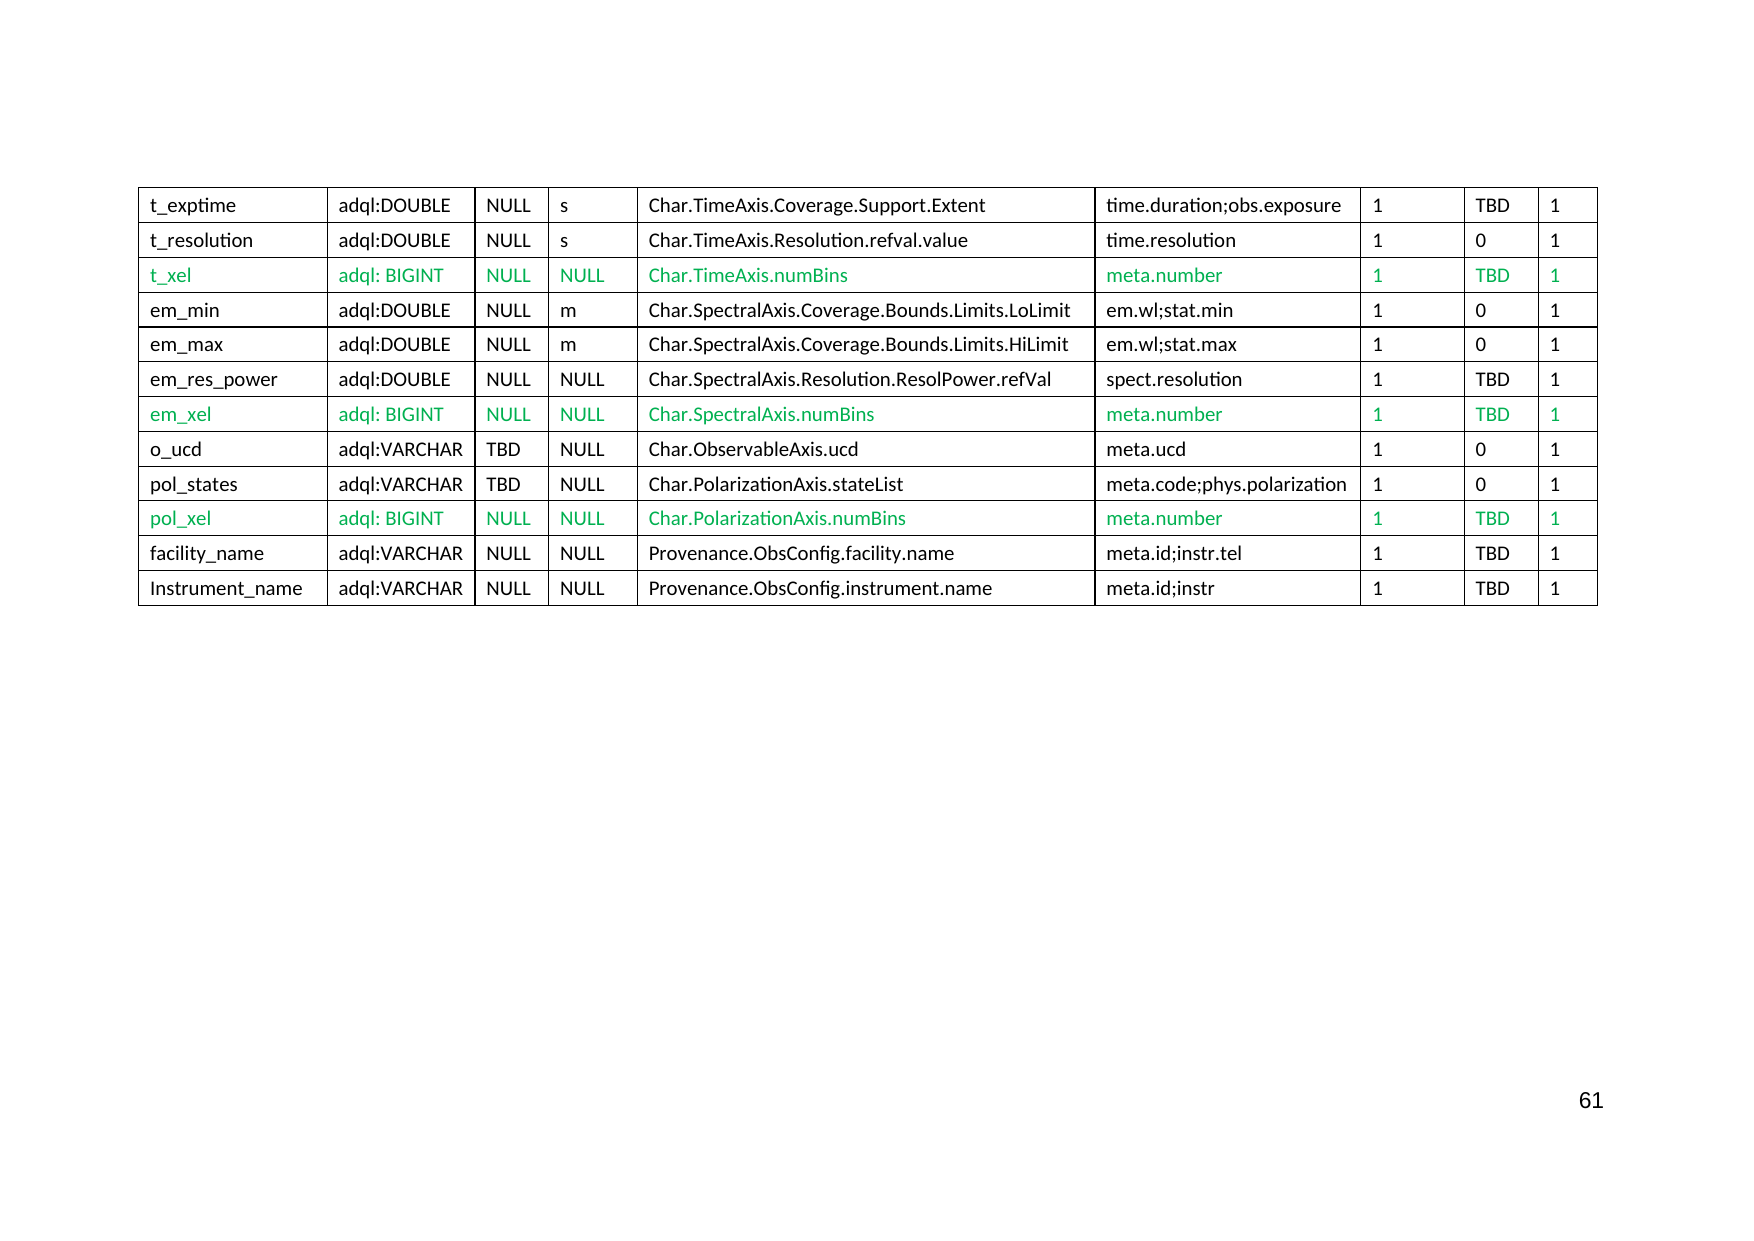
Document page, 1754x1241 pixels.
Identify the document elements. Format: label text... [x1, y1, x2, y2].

table_cell adql:DOUBLE [328, 328, 474, 361]
table_cell adql:DOUBLE [328, 223, 474, 257]
table_cell spect.resolution [1096, 362, 1360, 396]
table_cell 1 [1361, 397, 1464, 431]
table_cell Provenance.ObsConfig.instrument.name [638, 571, 1094, 605]
table_cell 1 [1539, 188, 1597, 222]
table_cell 1 [1539, 501, 1597, 535]
table_cell 0 [1465, 328, 1538, 361]
table_cell em_xel [139, 397, 327, 431]
table_cell Char.TimeAxis.numBins [638, 258, 1094, 292]
table_cell adql: BIGINT [328, 501, 474, 535]
table_cell 1 [1539, 293, 1597, 326]
table_cell TBD [1465, 258, 1538, 292]
table_cell 1 [1361, 328, 1464, 361]
table_cell NULL [549, 536, 637, 570]
table_cell o_ucd [139, 432, 327, 466]
table_cell 1 [1539, 397, 1597, 431]
table_cell adql:VARCHAR [328, 536, 474, 570]
table_cell Char.ObservableAxis.ucd [638, 432, 1094, 466]
table_cell NULL [476, 362, 548, 396]
table_cell 0 [1465, 432, 1538, 466]
table_cell adql: BIGINT [328, 258, 474, 292]
table_cell adql:VARCHAR [328, 432, 474, 466]
table_cell TBD [1465, 397, 1538, 431]
table_cell em_max [139, 328, 327, 361]
table_cell em.wl;stat.max [1096, 328, 1360, 361]
table_cell NULL [476, 188, 548, 222]
table_cell em_min [139, 293, 327, 326]
table_cell 1 [1361, 432, 1464, 466]
table_cell 1 [1539, 432, 1597, 466]
table_cell NULL [549, 362, 637, 396]
table_cell 1 [1361, 362, 1464, 396]
table_cell Char.PolarizationAxis.stateList [638, 467, 1094, 500]
table_cell 0 [1465, 223, 1538, 257]
table_cell Char.PolarizationAxis.numBins [638, 501, 1094, 535]
table_cell 1 [1361, 467, 1464, 500]
table_cell 0 [1465, 293, 1538, 326]
table_cell time.resolution [1096, 223, 1360, 257]
table_cell NULL [476, 536, 548, 570]
table_cell Char.SpectralAxis.numBins [638, 397, 1094, 431]
table_cell NULL [549, 258, 637, 292]
table_cell 1 [1539, 328, 1597, 361]
table_cell NULL [476, 258, 548, 292]
table_cell NULL [476, 328, 548, 361]
table_cell TBD [476, 467, 548, 500]
table_cell meta.number [1096, 501, 1360, 535]
table_cell m [549, 293, 637, 326]
table_cell 1 [1361, 223, 1464, 257]
table_cell em.wl;stat.min [1096, 293, 1360, 326]
table_cell pol_xel [139, 501, 327, 535]
table_cell meta.id;instr [1096, 571, 1360, 605]
table_cell 1 [1539, 223, 1597, 257]
table_cell adql:DOUBLE [328, 188, 474, 222]
table_cell s [549, 223, 637, 257]
table_cell meta.id;instr.tel [1096, 536, 1360, 570]
table_cell Char.SpectralAxis.Coverage.Bounds.Limits.LoLimit [638, 293, 1094, 326]
table_cell Provenance.ObsConfig.facility.name [638, 536, 1094, 570]
table_cell t_resolution [139, 223, 327, 257]
table_cell 1 [1361, 501, 1464, 535]
table_cell adql:VARCHAR [328, 467, 474, 500]
table_cell Char.SpectralAxis.Resolution.ResolPower.refVal [638, 362, 1094, 396]
table_cell t_exptime [139, 188, 327, 222]
table_cell NULL [549, 467, 637, 500]
table_cell NULL [549, 571, 637, 605]
table_cell NULL [476, 571, 548, 605]
table_cell TBD [1465, 571, 1538, 605]
table_cell TBD [476, 432, 548, 466]
table_cell adql:VARCHAR [328, 571, 474, 605]
table_cell TBD [1465, 536, 1538, 570]
table_cell 1 [1539, 536, 1597, 570]
table_cell em_res_power [139, 362, 327, 396]
table_cell adql:DOUBLE [328, 293, 474, 326]
table_cell meta.number [1096, 397, 1360, 431]
table_cell meta.ucd [1096, 432, 1360, 466]
table_cell m [549, 328, 637, 361]
table_cell 0 [1465, 467, 1538, 500]
table_cell TBD [1465, 188, 1538, 222]
table_cell 1 [1539, 362, 1597, 396]
table_cell Char.TimeAxis.Resolution.refval.value [638, 223, 1094, 257]
table_cell Instrument_name [139, 571, 327, 605]
table_cell NULL [549, 501, 637, 535]
table_cell 1 [1361, 571, 1464, 605]
table_cell meta.code;phys.polarization [1096, 467, 1360, 500]
table_cell adql: BIGINT [328, 397, 474, 431]
table_cell NULL [549, 432, 637, 466]
table_cell TBD [1465, 362, 1538, 396]
table_cell adql:DOUBLE [328, 362, 474, 396]
table_cell facility_name [139, 536, 327, 570]
table_cell time.duration;obs.exposure [1096, 188, 1360, 222]
table_cell 1 [1361, 258, 1464, 292]
table_cell NULL [476, 501, 548, 535]
table_cell NULL [476, 293, 548, 326]
table_cell pol_states [139, 467, 327, 500]
table_cell s [549, 188, 637, 222]
table_cell 1 [1539, 467, 1597, 500]
table_cell 1 [1361, 293, 1464, 326]
table_cell 1 [1361, 188, 1464, 222]
table_cell NULL [476, 397, 548, 431]
table_cell meta.number [1096, 258, 1360, 292]
table_cell t_xel [139, 258, 327, 292]
table_cell NULL [476, 223, 548, 257]
table_cell NULL [549, 397, 637, 431]
table_cell TBD [1465, 501, 1538, 535]
table_cell 1 [1539, 258, 1597, 292]
table_cell 1 [1539, 571, 1597, 605]
table_cell Char.SpectralAxis.Coverage.Bounds.Limits.HiLimit [638, 328, 1094, 361]
table_cell 1 [1361, 536, 1464, 570]
table_cell Char.TimeAxis.Coverage.Support.Extent [638, 188, 1094, 222]
